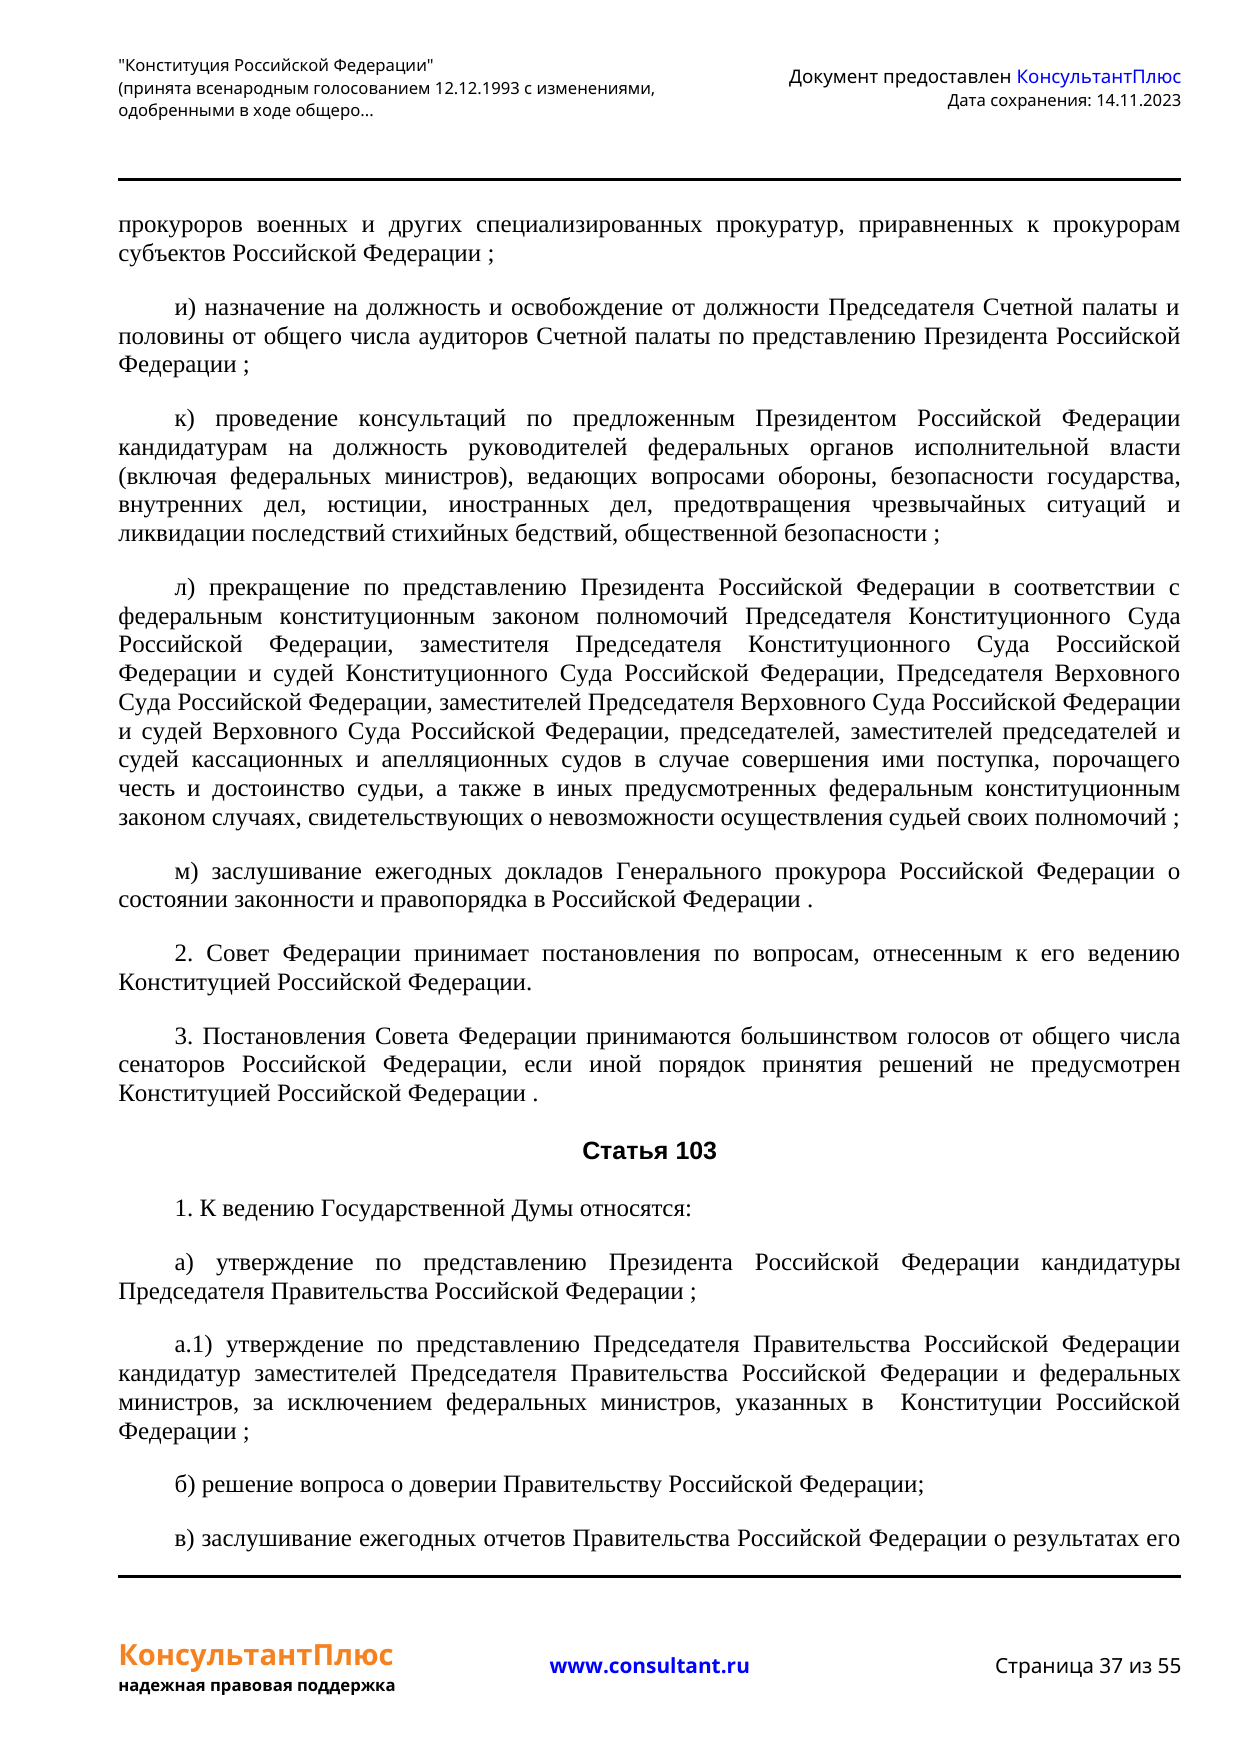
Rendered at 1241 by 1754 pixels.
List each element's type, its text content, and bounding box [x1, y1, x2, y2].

text б) решение вопроса о доверии Правительству Российской Федерации; [118, 1469, 1181, 1498]
text 1. К ведению Государственной Думы относятся: [118, 1193, 1181, 1222]
text 3. Постановления Совета Федерации принимаются большинством голосов от общего числа сенаторов Российской Федерации, если иной порядок принятия решений не предусмотрен Конституцией Российской Федерации . [118, 1021, 1181, 1107]
title Статья 103 [118, 1136, 1181, 1164]
text м) заслушивание ежегодных докладов Генерального прокурора Российской Федерации о состоянии законности и правопорядка в Российской Федерации . [118, 856, 1181, 913]
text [118, 209, 1181, 267]
text и) назначение на должность и освобождение от должности Председателя Счетной палаты и половины от общего числа аудиторов Счетной палаты по представлению Президента Российской Федерации ; [118, 292, 1181, 378]
text а) утверждение по представлению Президента Российской Федерации кандидатуры Председателя Правительства Российской Федерации ; [118, 1247, 1181, 1304]
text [118, 1523, 1181, 1552]
text а.1) утверждение по представлению Председателя Правительства Российской Федерации кандидатур заместителей Председателя Правительства Российской Федерации и федеральных министров, за исключением федеральных министров, указанных в Конституции Российской Федерации ; [118, 1329, 1181, 1444]
text 2. Совет Федерации принимает постановления по вопросам, отнесенным к его ведению Конституцией Российской Федерации. [118, 938, 1181, 996]
text л) прекращение по представлению Президента Российской Федерации в соответствии с федеральным конституционным законом полномочий Председателя Конституционного Суда Российской Федерации, заместителя Председателя Конституционного Суда Российской Федерации и судей Конституционного Суда Российской Федерации, Председателя Верховного Суда Российской Федерации, заместителей Председателя Верховного Суда Российской Федерации и судей Верховного Суда Российской Федерации, председателей, заместителей председателей и судей кассационных и апелляционных судов в случае совершения ими поступка, порочащего честь и достоинство судьи, а также в иных предусмотренных федеральным конституционным законом случаях, свидетельствующих о невозможности осуществления судьей своих полномочий ; [118, 572, 1181, 831]
text к) проведение консультаций по предложенным Президентом Российской Федерации кандидатурам на должность руководителей федеральных органов исполнительной власти (включая федеральных министров), ведающих вопросами обороны, безопасности государства, внутренних дел, юстиции, иностранных дел, предотвращения чрезвычайных ситуаций и ликвидации последствий стихийных бедствий, общественной безопасности ; [118, 403, 1181, 547]
